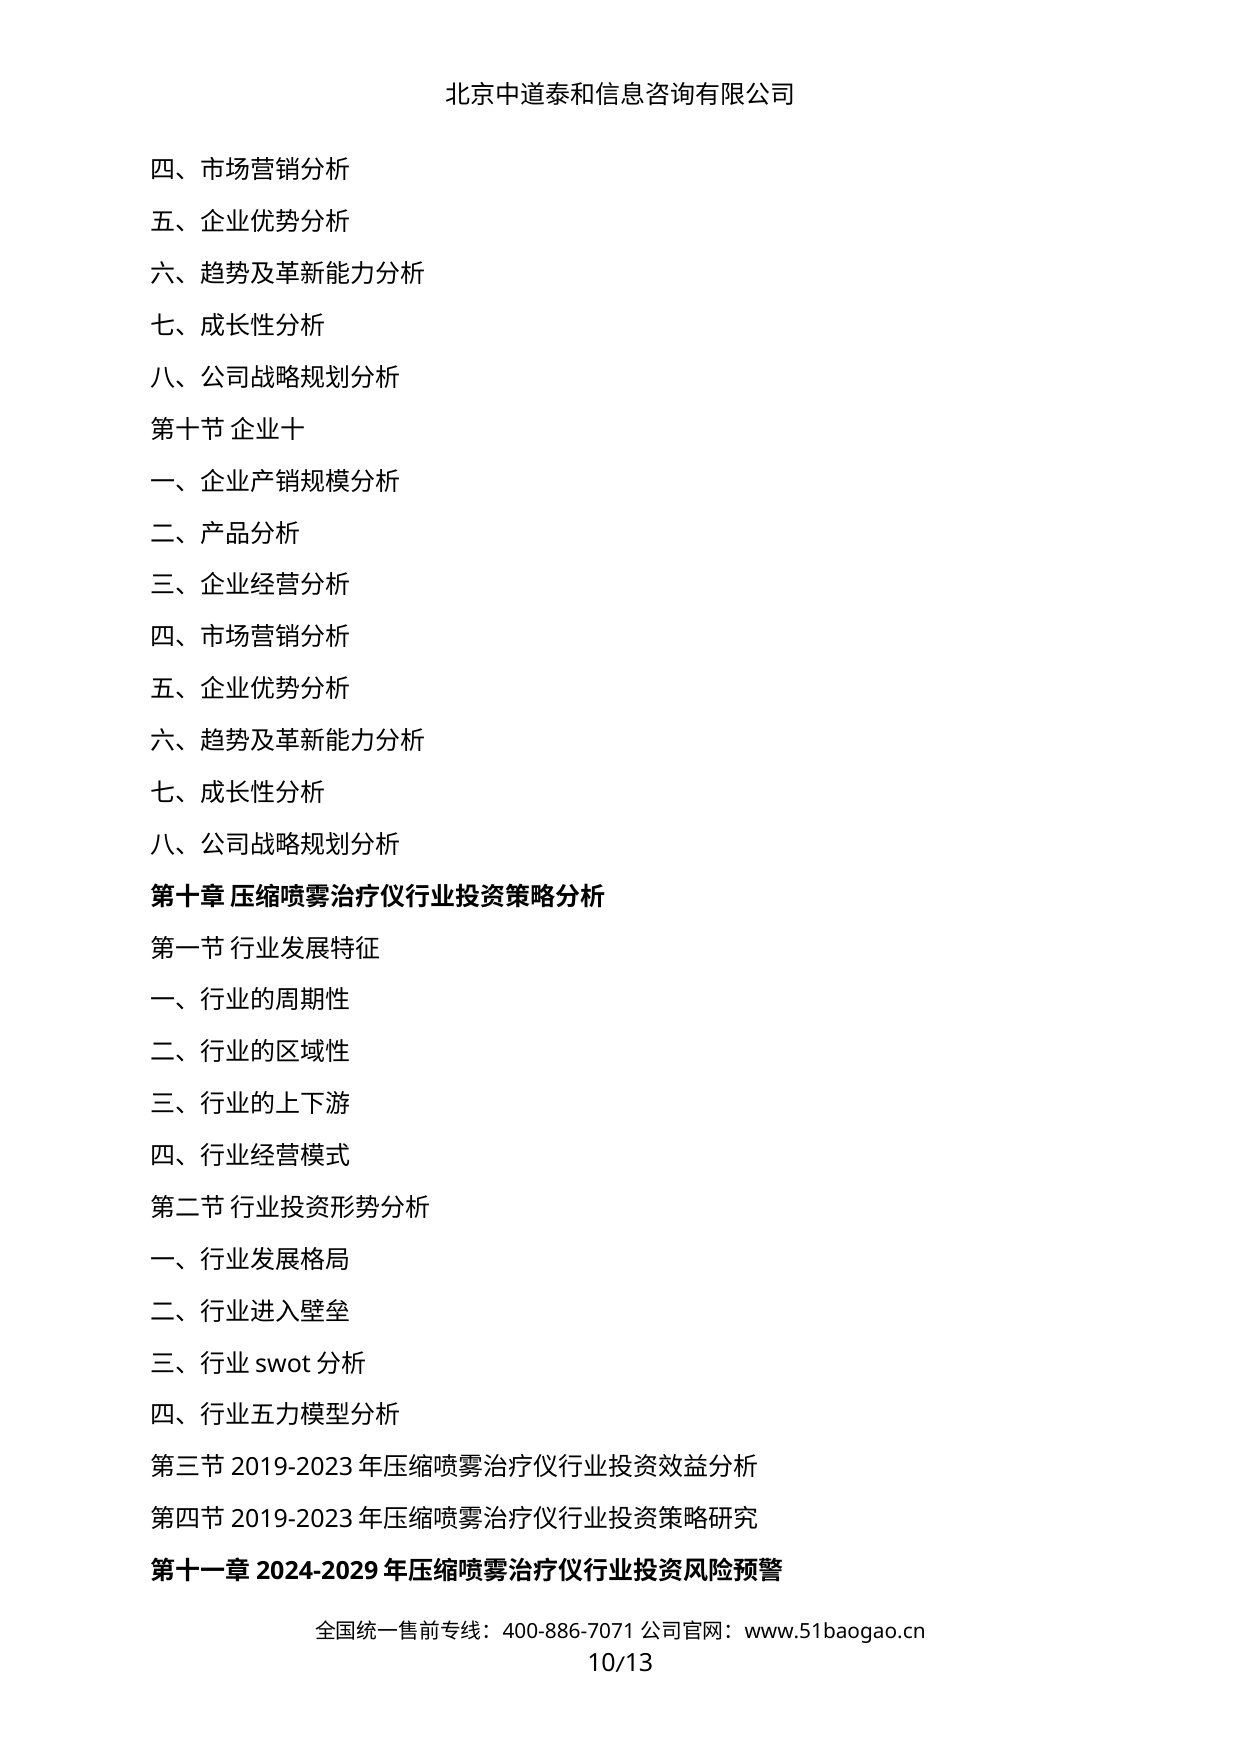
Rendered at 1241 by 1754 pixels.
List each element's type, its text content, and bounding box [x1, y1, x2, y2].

text 八、公司战略规划分析 [150, 824, 1090, 861]
text 第十节 企业十 [150, 409, 1090, 446]
text 第四节 2019-2023年压缩喷雾治疗仪行业投资策略研究 [150, 1499, 1090, 1535]
text 七、成长性分析 [150, 772, 1090, 809]
text 四、市场营销分析 [150, 617, 1090, 653]
text 三、行业的上下游 [150, 1084, 1090, 1120]
text 二、行业的区域性 [150, 1032, 1090, 1068]
text 第一节 行业发展特征 [150, 928, 1090, 964]
text 二、行业进入壁垒 [150, 1291, 1090, 1327]
text 一、行业发展格局 [150, 1239, 1090, 1276]
text 五、企业优势分析 [150, 202, 1090, 238]
text 第十章 压缩喷雾治疗仪行业投资策略分析 [150, 876, 1090, 912]
text 一、行业的周期性 [150, 980, 1090, 1016]
text 二、产品分析 [150, 513, 1090, 549]
text 一、企业产销规模分析 [150, 461, 1090, 497]
text 第十一章 2024-2029年压缩喷雾治疗仪行业投资风险预警 [150, 1551, 1090, 1587]
text 五、企业优势分析 [150, 669, 1090, 705]
text 第二节 行业投资形势分析 [150, 1187, 1090, 1224]
text 四、行业经营模式 [150, 1136, 1090, 1172]
text 八、公司战略规划分析 [150, 357, 1090, 394]
text 三、企业经营分析 [150, 565, 1090, 601]
text 三、行业swot分析 [150, 1343, 1090, 1379]
text 四、行业五力模型分析 [150, 1395, 1090, 1431]
text 四、市场营销分析 [150, 150, 1090, 186]
text 七、成长性分析 [150, 306, 1090, 342]
text 六、趋势及革新能力分析 [150, 254, 1090, 290]
text 六、趋势及革新能力分析 [150, 721, 1090, 757]
text 第三节 2019-2023年压缩喷雾治疗仪行业投资效益分析 [150, 1447, 1090, 1483]
